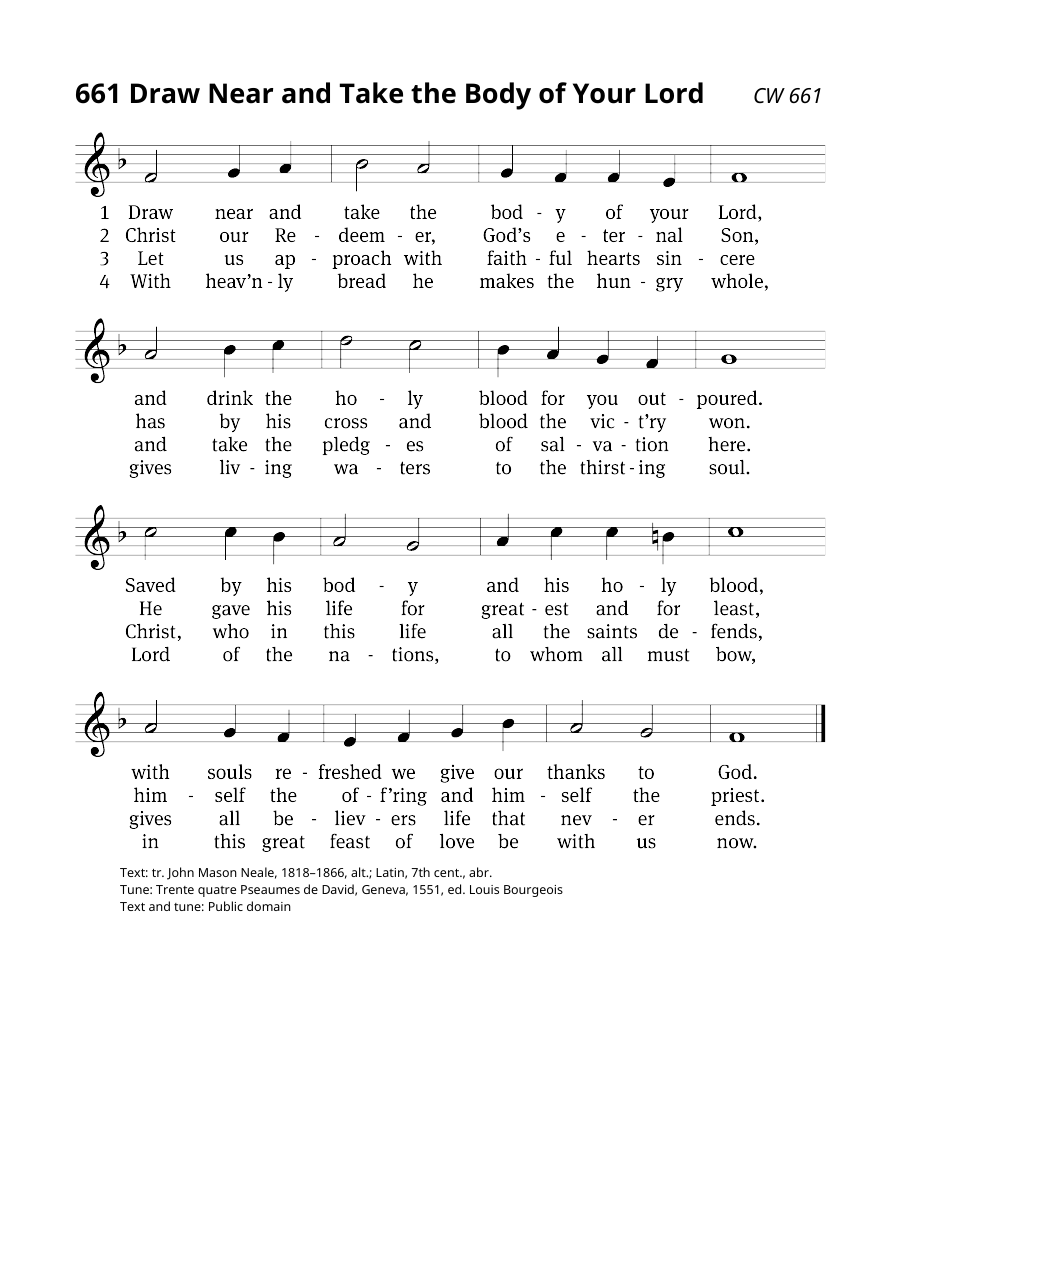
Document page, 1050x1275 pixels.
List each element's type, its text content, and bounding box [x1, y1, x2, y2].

text 661 Draw Near and Take the Body of Your Lord CW 661 [75, 75, 975, 112]
picture [75, 132, 826, 852]
text Text: tr. John Mason Neale, 1818–1866, alt.; Latin, 7th cent., abr. Tune: Trente quatre Pseaumes de David, Geneva, 1551, ed. Louis Bourgeois Text and tune: Public domain [120, 864, 975, 915]
